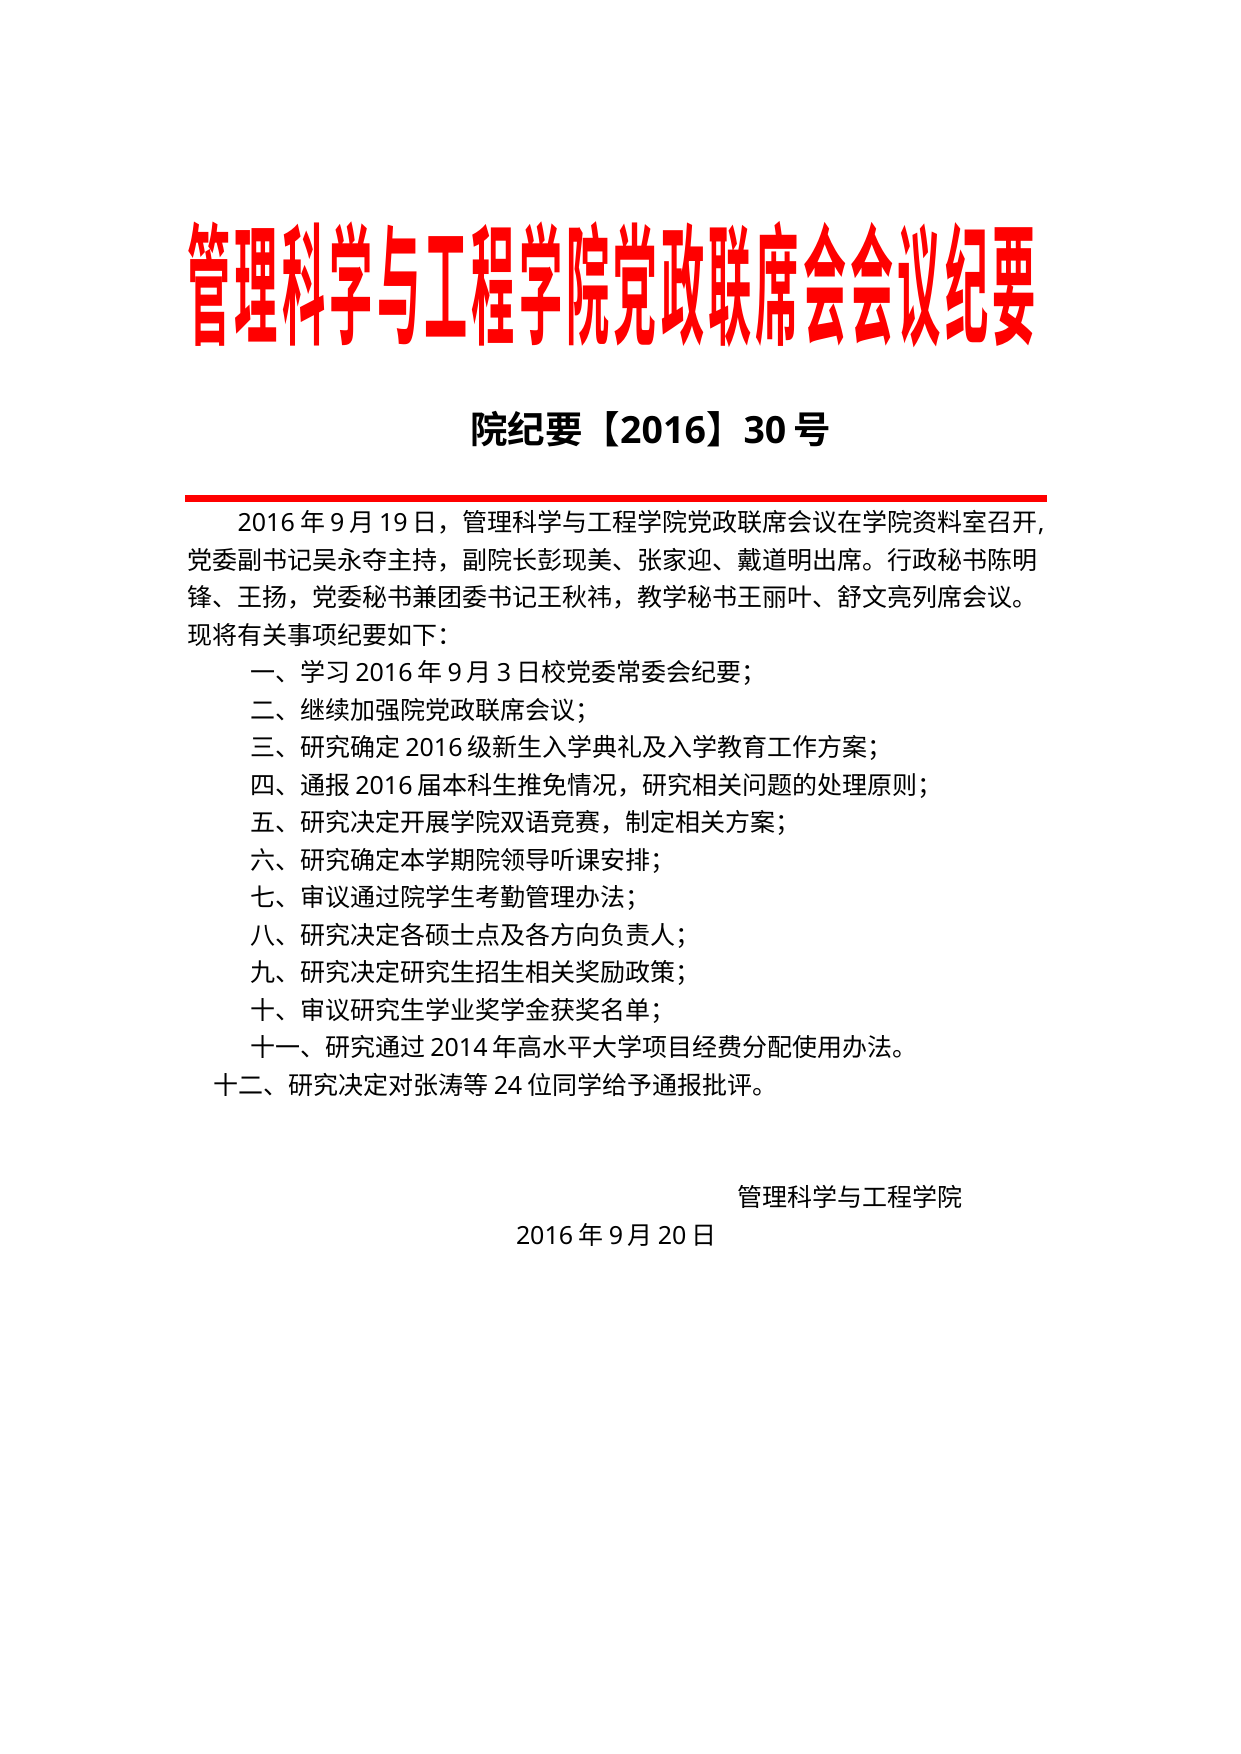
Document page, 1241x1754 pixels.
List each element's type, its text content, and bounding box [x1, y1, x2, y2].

text 九、研究决定研究生招生相关奖励政策； [250, 952, 1053, 989]
text 四、通报2016届本科生推免情况，研究相关问题的处理原则； [250, 764, 1053, 802]
text 2016年9月20日 [250, 1214, 1053, 1252]
text 院纪要【2016】30号 [187, 389, 1053, 464]
text 管理科学与工程学院 [250, 1177, 1053, 1214]
text 八、研究决定各硕士点及各方向负责人； [250, 914, 1053, 952]
text 十一、研究通过2014年高水平大学项目经费分配使用办法。 [250, 1027, 1053, 1064]
text 三、研究确定2016级新生入学典礼及入学教育工作方案； [250, 727, 1053, 764]
text 管理科学与工程学院党政联席会会议纪要 [187, 164, 1053, 389]
text 十二、研究决定对张涛等24位同学给予通报批评。 [187, 1064, 1053, 1102]
text 七、审议通过院学生考勤管理办法； [250, 877, 1053, 914]
text 一、学习2016年9月3日校党委常委会纪要； [250, 652, 1053, 689]
text 五、研究决定开展学院双语竞赛，制定相关方案； [250, 802, 1053, 839]
text 六、研究确定本学期院领导听课安排； [250, 839, 1053, 877]
text 二、继续加强院党政联席会议； [250, 689, 1053, 727]
text 十、审议研究生学业奖学金获奖名单； [250, 989, 1053, 1027]
text 2016年9月19日，管理科学与工程学院党政联席会议在学院资料室召开, 党委副书记吴永夺主持，副院长彭现美、张家迎、戴道明出席。行政秘书陈明锋、王扬，党委秘书兼团委书记王秋祎，教学秘书王丽叶、舒文亮列席会议。现将有关事项纪要如下： [187, 502, 1053, 652]
